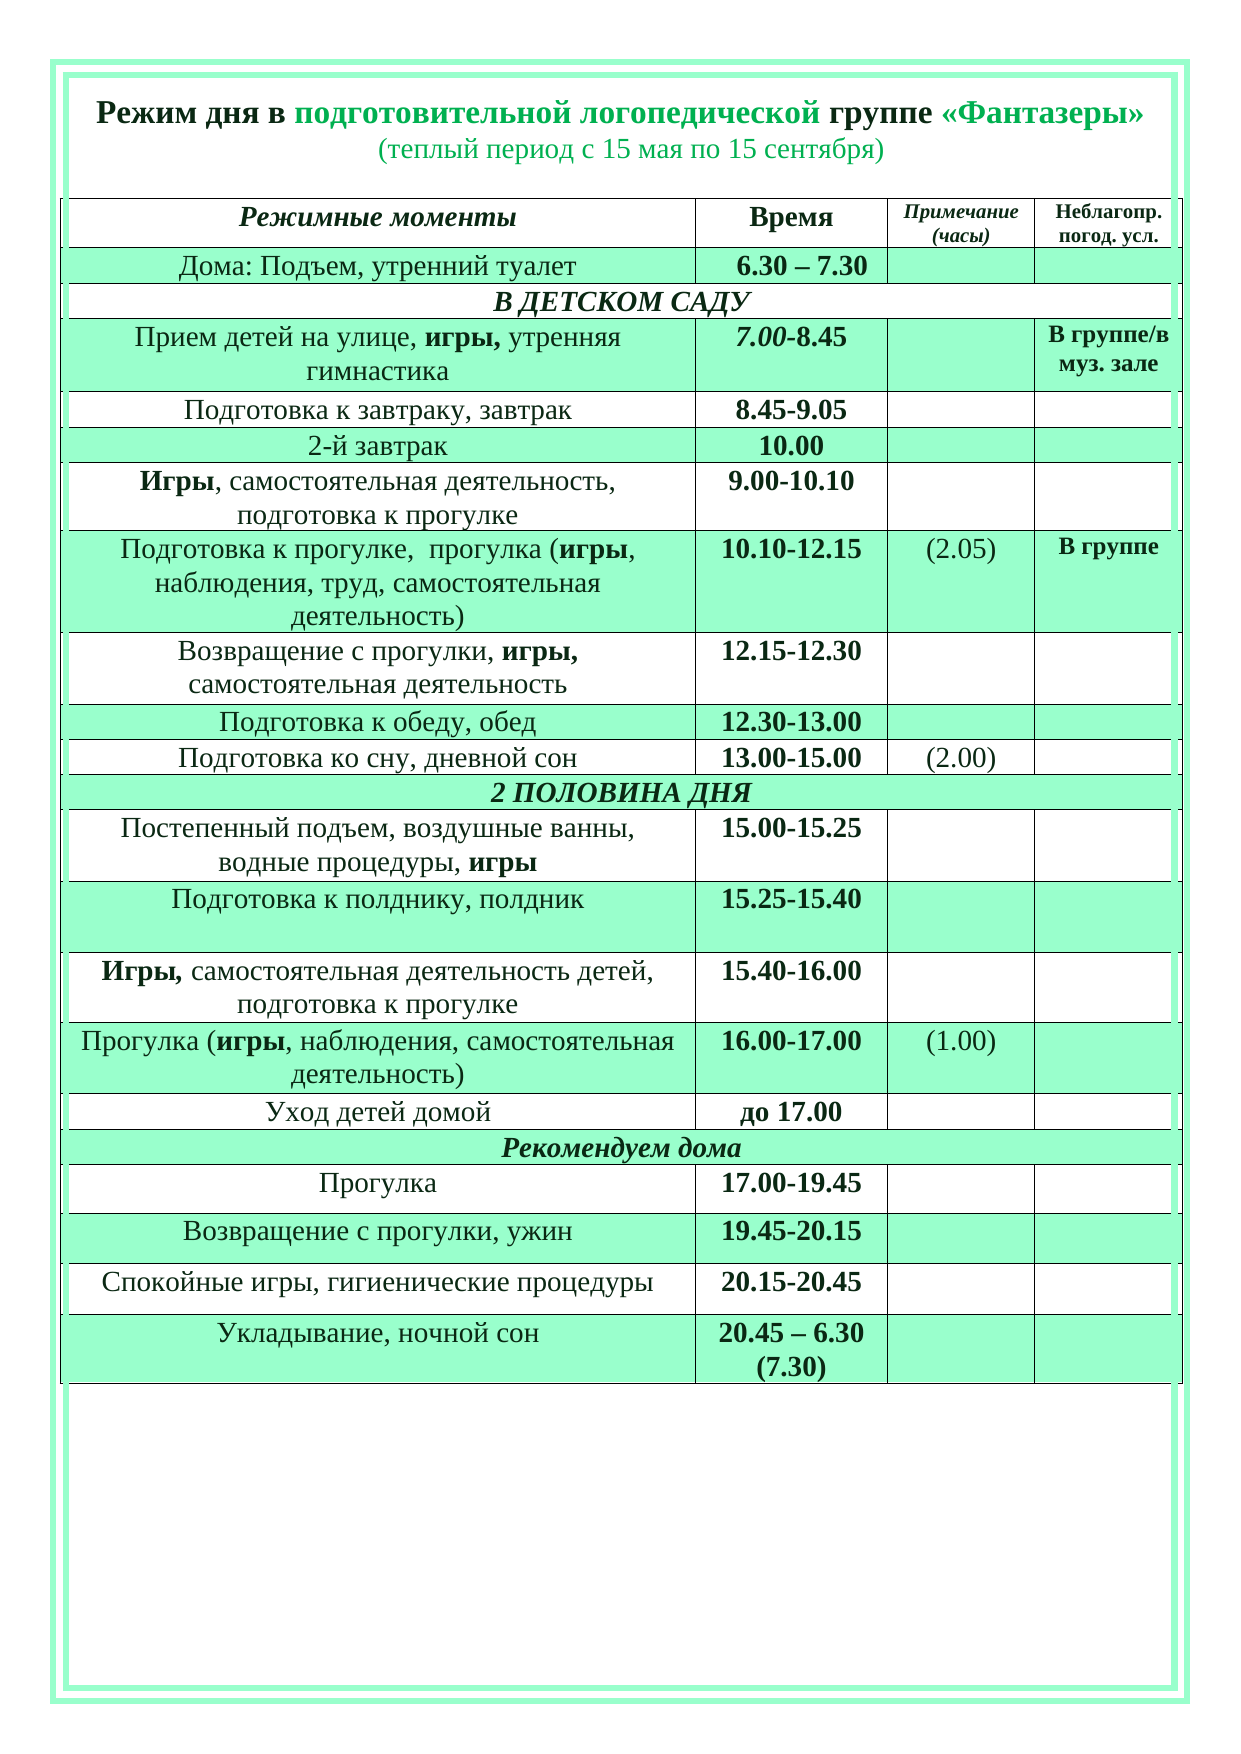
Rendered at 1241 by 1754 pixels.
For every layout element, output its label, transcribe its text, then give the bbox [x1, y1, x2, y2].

table_cell 20.15-20.45 [696, 1264, 887, 1314]
table_cell [1035, 1315, 1171, 1382]
table_header Примечание (часы) [888, 199, 1034, 247]
table_cell Прогулка (игры, наблюдения, самостоятельная деятельность) [69, 1023, 695, 1093]
table_header Неблагопр. погод. усл. [1035, 199, 1171, 247]
table_cell [1178, 248, 1182, 283]
table_cell Подготовка к прогулке, прогулка (игры, наблюдения, труд, самостоятельная деятельность) [69, 531, 695, 632]
table_cell 6.30 – 7.30 [696, 248, 887, 283]
table_cell [1178, 463, 1182, 530]
table_cell [1035, 1023, 1171, 1093]
table_cell [1035, 740, 1171, 774]
table_cell 15.00-15.25 [696, 810, 887, 881]
table_cell 19.45-20.15 [696, 1214, 887, 1263]
table_cell [888, 810, 1034, 881]
table_cell Уход детей домой [69, 1094, 695, 1129]
table_cell [888, 705, 1034, 739]
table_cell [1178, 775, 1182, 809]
table_cell Игры, самостоятельная деятельность детей, подготовка к прогулке [69, 953, 695, 1022]
table_cell [1035, 882, 1171, 952]
table_cell Прием детей на улице, игры, утренняя гимнастика [69, 319, 695, 391]
table_cell [1178, 428, 1182, 462]
table_cell Игры, самостоятельная деятельность, подготовка к прогулке [69, 463, 695, 530]
table_cell 10.10-12.15 [696, 531, 887, 632]
table_cell [888, 392, 1034, 427]
table_cell 9.00-10.10 [696, 463, 887, 530]
table_cell [1178, 705, 1182, 739]
table_cell [888, 428, 1034, 462]
table_cell [888, 1094, 1034, 1129]
table_cell [1035, 463, 1171, 530]
table_cell 12.15-12.30 [696, 633, 887, 703]
table_cell 16.00-17.00 [696, 1023, 887, 1093]
table_header Время [696, 199, 887, 247]
table_cell Подготовка ко сну, дневной сон [69, 740, 695, 774]
table_cell [1178, 1315, 1182, 1382]
table_cell [888, 953, 1034, 1022]
table_cell Укладывание, ночной сон [69, 1315, 695, 1382]
table_cell [888, 1214, 1034, 1263]
table_cell (2.00) [888, 740, 1034, 774]
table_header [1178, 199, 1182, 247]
table_cell Рекомендуем дома [69, 1130, 1171, 1164]
table_cell [1035, 428, 1171, 462]
table_cell 8.45-9.05 [696, 392, 887, 427]
table_cell 10.00 [696, 428, 887, 462]
table_cell [888, 463, 1034, 530]
table_cell [1178, 1214, 1182, 1263]
table_cell В группе [1035, 531, 1171, 632]
table_cell Спокойные игры, гигиенические процедуры [69, 1264, 695, 1314]
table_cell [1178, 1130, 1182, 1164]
text Режим дня в подготовительной логопедической группе «Фантазеры» [75, 92, 1165, 131]
table_cell [1178, 1094, 1182, 1129]
table_cell [1035, 633, 1171, 703]
table_cell [1178, 633, 1182, 703]
table_cell Подготовка к завтраку, завтрак [69, 392, 695, 427]
table_cell [1035, 810, 1171, 881]
table_cell [1035, 705, 1171, 739]
table_cell [888, 1315, 1034, 1382]
table_cell 2 ПОЛОВИНА ДНЯ [69, 775, 1171, 809]
table_cell [888, 248, 1034, 283]
table_cell [1035, 248, 1171, 283]
table_cell Возвращение с прогулки, ужин [69, 1214, 695, 1263]
table_cell Прогулка [69, 1165, 695, 1212]
table_cell [1178, 1165, 1182, 1212]
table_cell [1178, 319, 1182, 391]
table_cell (2.05) [888, 531, 1034, 632]
table_cell 15.25-15.40 [696, 882, 887, 952]
table_header Режимные моменты [69, 199, 695, 247]
table_cell [1035, 1214, 1171, 1263]
table_cell 12.30-13.00 [696, 705, 887, 739]
table_cell [888, 319, 1034, 391]
table_cell 17.00-19.45 [696, 1165, 887, 1212]
table_cell Возвращение с прогулки, игры, самостоятельная деятельность [69, 633, 695, 703]
table_cell [1035, 1264, 1171, 1314]
table_cell [888, 1264, 1034, 1314]
table_cell [1035, 392, 1171, 427]
table_cell [1178, 882, 1182, 952]
table_cell 7.00-8.45 [696, 319, 887, 391]
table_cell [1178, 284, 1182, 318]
table_cell Дома: Подъем, утренний туалет [69, 248, 695, 283]
table_cell [1035, 953, 1171, 1022]
table_cell [1178, 740, 1182, 774]
table_cell [888, 1165, 1034, 1212]
table_cell [1178, 953, 1182, 1022]
table_cell [1035, 1094, 1171, 1129]
table_cell 2-й завтрак [69, 428, 695, 462]
table_cell [888, 633, 1034, 703]
table_cell Постепенный подъем, воздушные ванны, водные процедуры, игры [69, 810, 695, 881]
table_cell [1178, 1023, 1182, 1093]
table_cell [1178, 810, 1182, 881]
table_cell 20.45 – 6.30 (7.30) [696, 1315, 887, 1382]
table_cell 13.00-15.00 [696, 740, 887, 774]
table_cell [1178, 392, 1182, 427]
table_cell Подготовка к обеду, обед [69, 705, 695, 739]
table_cell (1.00) [888, 1023, 1034, 1093]
table_cell до 17.00 [696, 1094, 887, 1129]
table_cell Подготовка к полднику, полдник [69, 882, 695, 952]
table_cell В ДЕТСКОМ САДУ [69, 284, 1171, 318]
table_cell [1035, 1165, 1171, 1212]
table_cell [1178, 1264, 1182, 1314]
table_cell 15.40-16.00 [696, 953, 887, 1022]
table_cell В группе/в муз. зале [1035, 319, 1171, 391]
text (теплый период с 15 мая по 15 сентября) [75, 131, 1165, 164]
table_cell [888, 882, 1034, 952]
